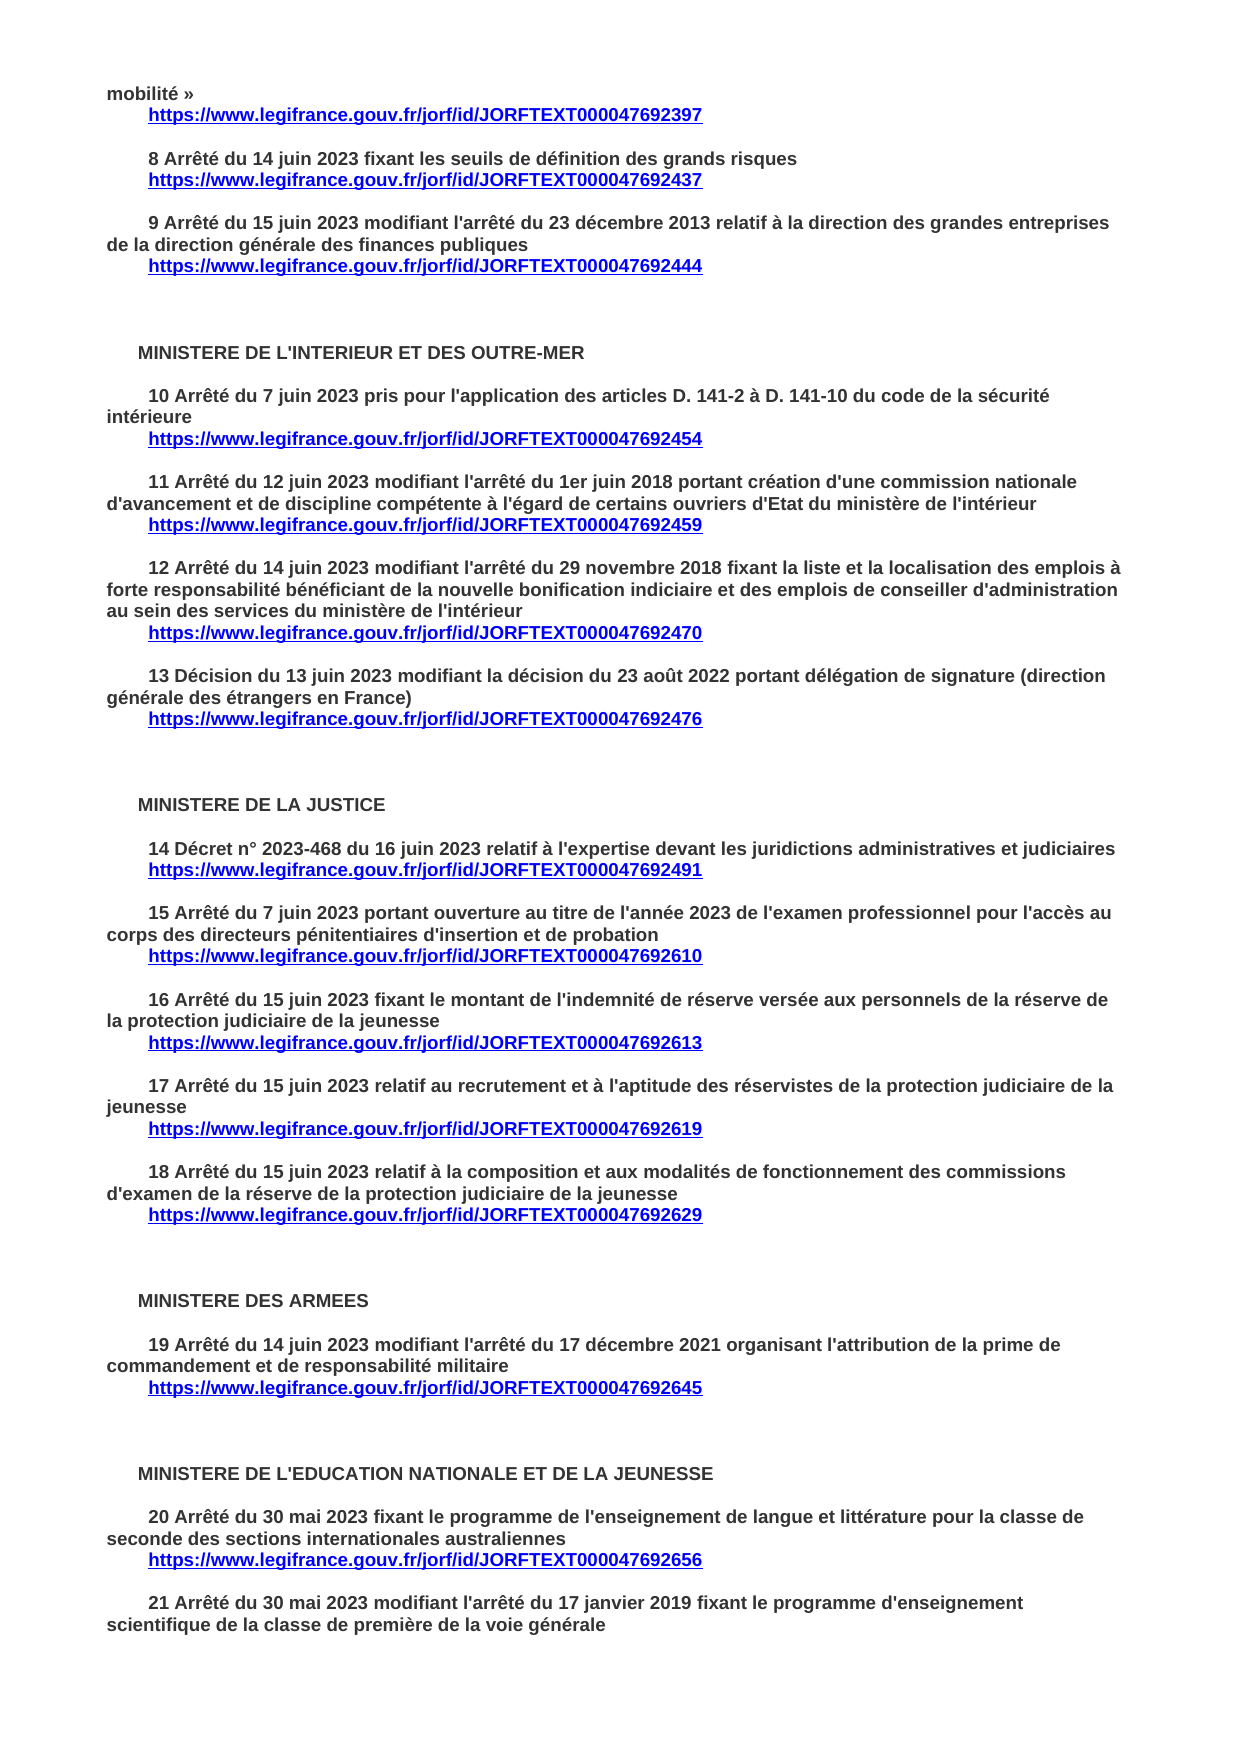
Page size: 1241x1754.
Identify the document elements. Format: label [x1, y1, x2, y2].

text [106, 83, 1128, 1635]
